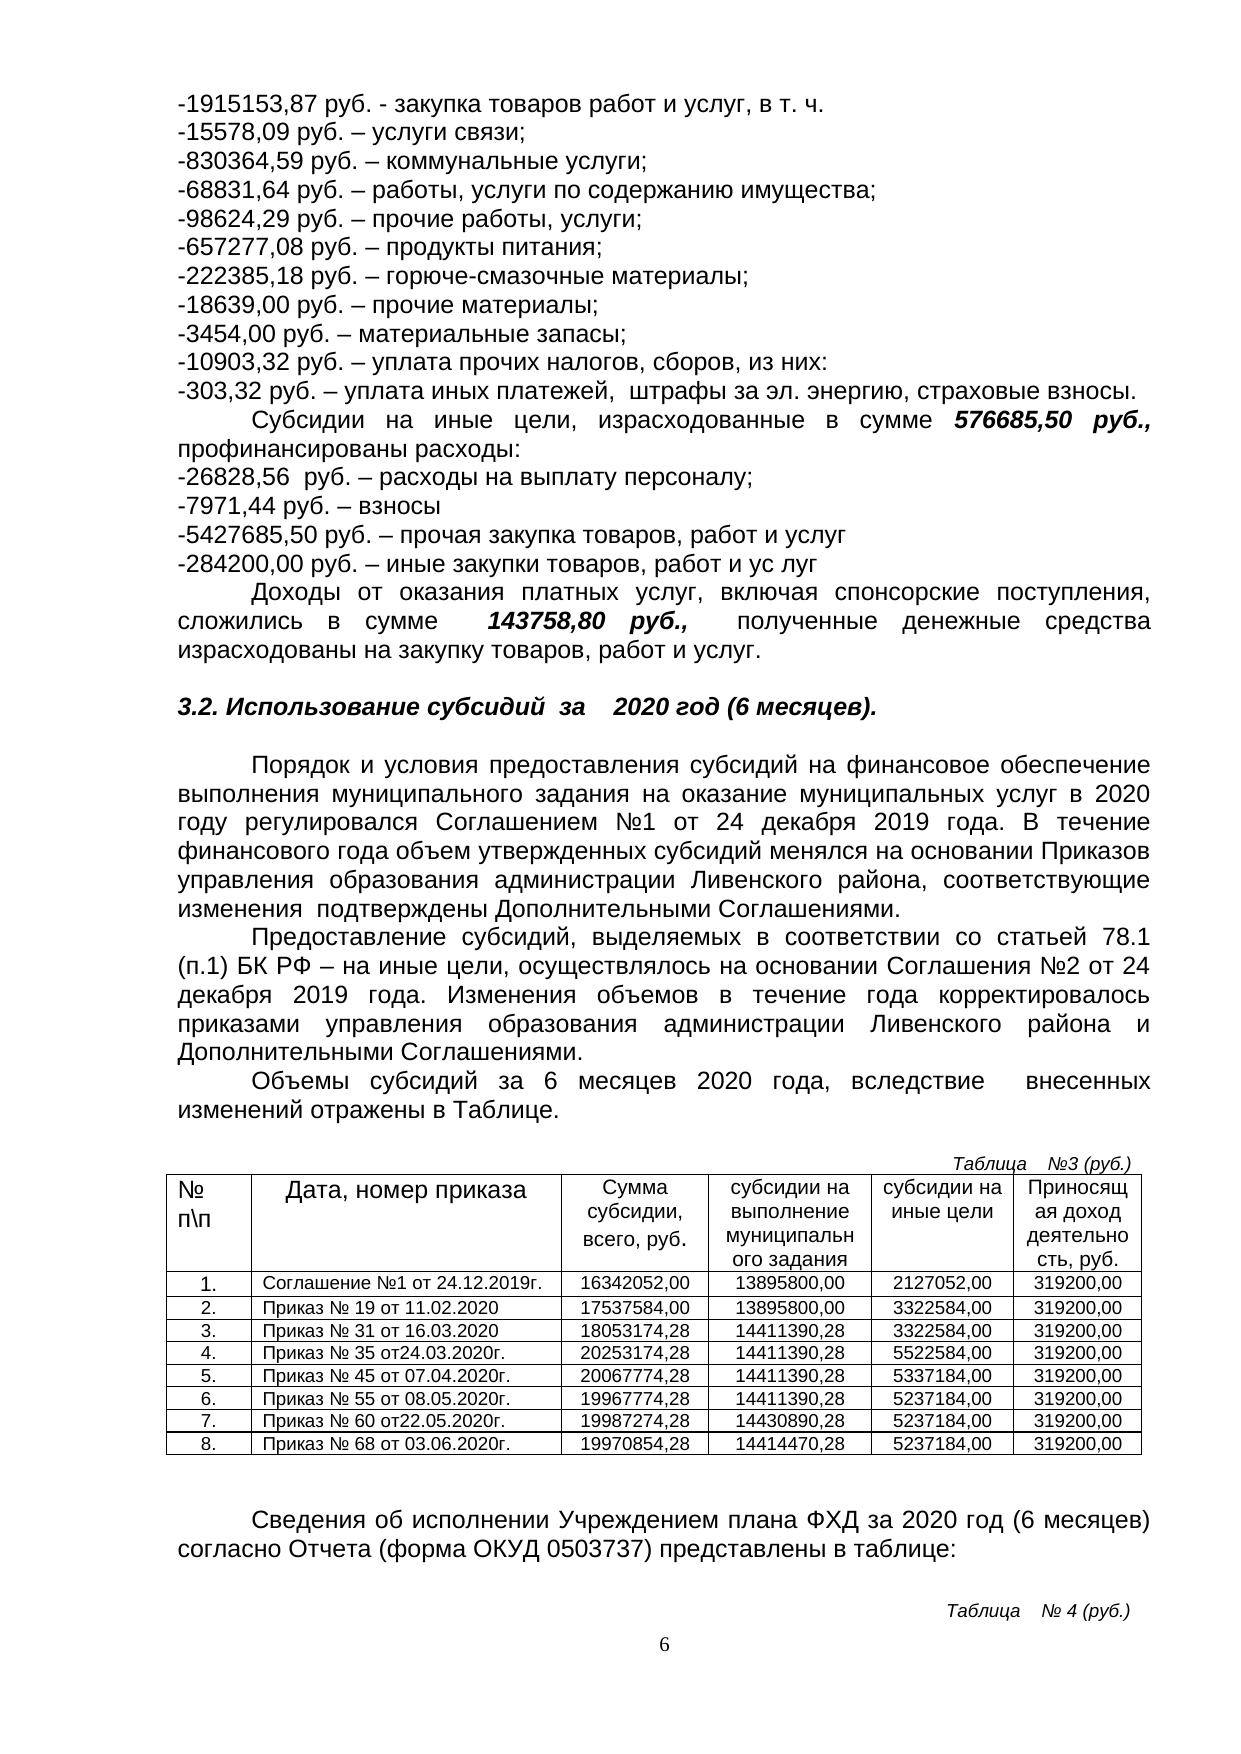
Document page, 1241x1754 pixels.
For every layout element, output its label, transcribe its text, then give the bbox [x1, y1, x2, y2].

table_cell 16342052,00 [562, 1272, 708, 1296]
table_cell 14411390,28 [709, 1365, 871, 1386]
text Таблица №3 (руб.) [177, 1152, 1152, 1174]
table_cell 319200,00 [1014, 1410, 1141, 1431]
table_cell Приказ № 19 от 11.02.2020 [252, 1297, 561, 1318]
table_cell 19970854,28 [562, 1433, 708, 1454]
table_cell 2127052,00 [872, 1272, 1013, 1296]
table_cell 5522584,00 [872, 1342, 1013, 1364]
text Порядок и условия предоставления субсидий на финансовое обеспечение выполнения муниципального задания на оказание муниципальных услуг в 2020 году регулировался Соглашением №1 от 24 декабря 2019 года. В течение финансового года объем утвержденных субсидий менялся на основании Приказов управления образования администрации Ливенского района, соответствующие изменения подтверждены Дополнительными Соглашениями. [177, 750, 1152, 922]
table_cell 13895800,00 [709, 1272, 871, 1296]
text Предоставление субсидий, выделяемых в соответствии со статьей 78.1 (п.1) БК РФ – на иные цели, осуществлялось на основании Соглашения №2 от 24 декабря 2019 года. Изменения объемов в течение года корректировалось приказами управления образования администрации Ливенского района и Дополнительными Соглашениями. [177, 922, 1152, 1066]
text -26828,56 руб. – расходы на выплату персоналу; [177, 462, 1152, 491]
text Таблица № 4 (руб.) [177, 1563, 1152, 1623]
table_cell 5237184,00 [872, 1387, 1013, 1409]
table_cell 14411390,28 [709, 1342, 871, 1364]
table_cell 1. [167, 1272, 251, 1296]
text -830364,59 руб. – коммунальные услуги; [177, 146, 1152, 175]
text -284200,00 руб. – иные закупки товаров, работ и ус луг [177, 549, 1152, 577]
table_cell 5237184,00 [872, 1433, 1013, 1454]
table_cell 5. [167, 1365, 251, 1386]
table_cell 319200,00 [1014, 1297, 1141, 1318]
text -18639,00 руб. – прочие материалы; [177, 290, 1152, 319]
table_cell Приказ № 68 от 03.06.2020г. [252, 1433, 561, 1454]
text -3454,00 руб. – материальные запасы; [177, 319, 1152, 347]
table_header № п\п [167, 1175, 251, 1271]
text -68831,64 руб. – работы, услуги по содержанию имущества; [177, 175, 1152, 204]
table_cell 319200,00 [1014, 1342, 1141, 1364]
table_header Сумма субсидии, всего, руб. [562, 1175, 708, 1271]
table_cell 3322584,00 [872, 1320, 1013, 1341]
table_header субсидии на иные цели [872, 1175, 1013, 1271]
text 3.2. Использование субсидий за 2020 год (6 месяцев). [177, 692, 1152, 721]
table_cell 319200,00 [1014, 1433, 1141, 1454]
text -1915153,87 руб. - закупка товаров работ и услуг, в т. ч. [177, 89, 1152, 117]
table_cell Приказ № 60 от22.05.2020г. [252, 1410, 561, 1431]
table_cell 18053174,28 [562, 1320, 708, 1341]
table_cell 319200,00 [1014, 1272, 1141, 1296]
table_cell Приказ № 55 от 08.05.2020г. [252, 1387, 561, 1409]
table_cell 8. [167, 1433, 251, 1454]
text -15578,09 руб. – услуги связи; [177, 117, 1152, 146]
table_cell 7. [167, 1410, 251, 1431]
table_cell 5237184,00 [872, 1410, 1013, 1431]
text Объемы субсидий за 6 месяцев 2020 года, вследствие внесенных изменений отражены в Таблице. [177, 1066, 1152, 1124]
table_cell 20067774,28 [562, 1365, 708, 1386]
text Сведения об исполнении Учреждением плана ФХД за 2020 год (6 месяцев) согласно Отчета (форма ОКУД 0503737) представлены в таблице: [177, 1505, 1152, 1563]
table_cell Соглашение №1 от 24.12.2019г. [252, 1272, 561, 1296]
table_cell 14411390,28 [709, 1387, 871, 1409]
table_cell 3322584,00 [872, 1297, 1013, 1318]
table_cell 20253174,28 [562, 1342, 708, 1364]
table_cell 4. [167, 1342, 251, 1364]
table_cell 14414470,28 [709, 1433, 871, 1454]
text -7971,44 руб. – взносы [177, 491, 1152, 520]
table_cell 19967774,28 [562, 1387, 708, 1409]
table_cell 19987274,28 [562, 1410, 708, 1431]
text Доходы от оказания платных услуг, включая спонсорские поступления, сложились в сумме 143758,80 руб., полученные денежные средства израсходованы на закупку товаров, работ и услуг. [177, 577, 1152, 664]
text -5427685,50 руб. – прочая закупка товаров, работ и услуг [177, 520, 1152, 549]
table_cell 14430890,28 [709, 1410, 871, 1431]
table_cell 13895800,00 [709, 1297, 871, 1318]
table_cell 14411390,28 [709, 1320, 871, 1341]
table_cell 3. [167, 1320, 251, 1341]
table_cell 319200,00 [1014, 1365, 1141, 1386]
text -98624,29 руб. – прочие работы, услуги; [177, 204, 1152, 232]
table_header Дата, номер приказа [252, 1175, 561, 1271]
table_cell 5337184,00 [872, 1365, 1013, 1386]
text -303,32 руб. – уплата иных платежей, штрафы за эл. энергию, страховые взносы. [177, 376, 1152, 405]
table_cell Приказ № 45 от 07.04.2020г. [252, 1365, 561, 1386]
table_cell 6. [167, 1387, 251, 1409]
text Субсидии на иные цели, израсходованные в сумме 576685,50 руб., профинансированы расходы: [177, 405, 1152, 462]
text -222385,18 руб. – горюче-смазочные материалы; [177, 261, 1152, 290]
table_cell 17537584,00 [562, 1297, 708, 1318]
table_header Приносящая доход деятельность, руб. [1014, 1175, 1141, 1271]
table_cell 319200,00 [1014, 1387, 1141, 1409]
text -657277,08 руб. – продукты питания; [177, 232, 1152, 261]
text -10903,32 руб. – уплата прочих налогов, сборов, из них: [177, 347, 1152, 376]
table_cell Приказ № 31 от 16.03.2020 [252, 1320, 561, 1341]
table_cell 2. [167, 1297, 251, 1318]
table_cell Приказ № 35 от24.03.2020г. [252, 1342, 561, 1364]
table_header субсидии на выполнение муниципального задания [709, 1175, 871, 1271]
table_cell 319200,00 [1014, 1320, 1141, 1341]
